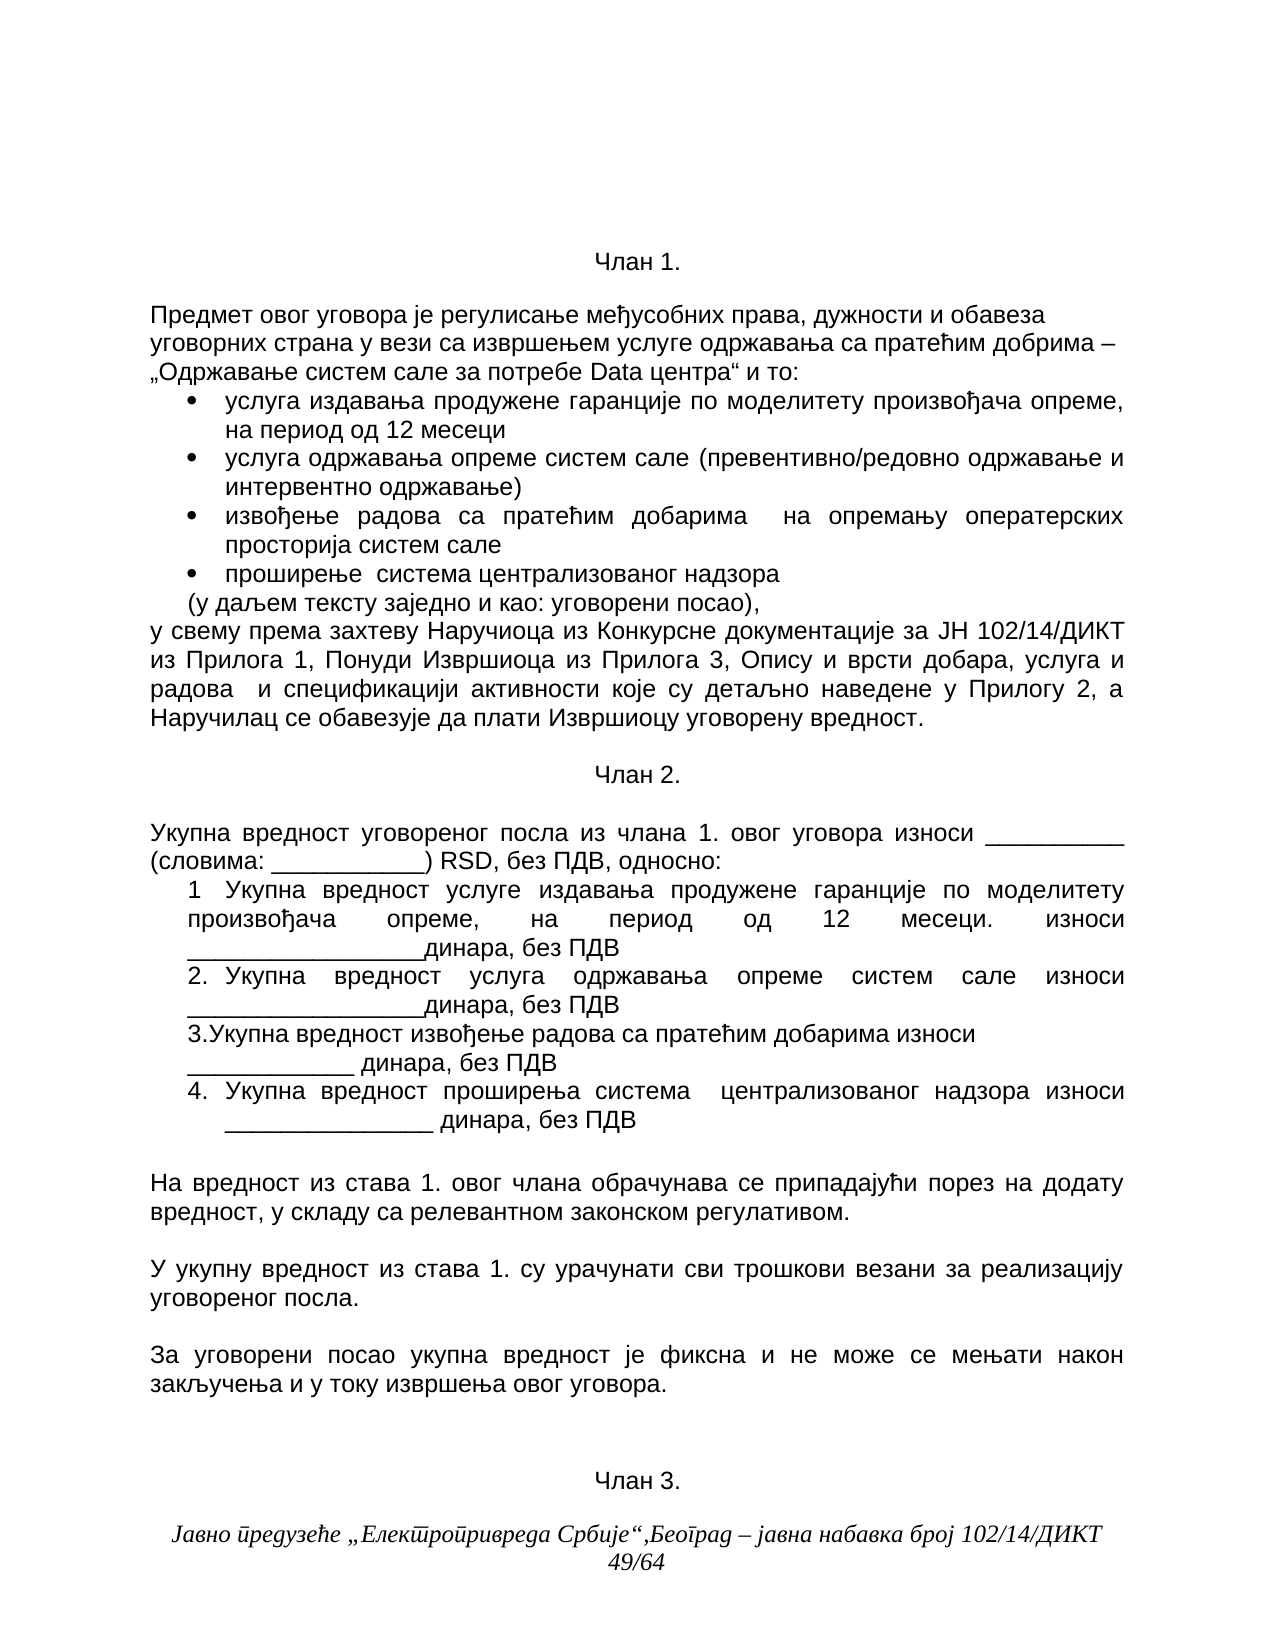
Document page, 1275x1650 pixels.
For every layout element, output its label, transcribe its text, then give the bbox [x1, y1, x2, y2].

text Члан 2. [150, 760, 1125, 789]
list проширење система централизованог надзора [187, 559, 1125, 587]
list Укупна вредност проширења система централизованог надзора износи _______________ динара, без ПДВ [187, 1076, 1125, 1134]
text 3.Укупна вредност извођење радова са пратећим добарима износи ____________ динара, без ПДВ [187, 1019, 1125, 1076]
text Члан 3. [150, 1466, 1125, 1495]
list услуга одржавања опреме систем сале (превентивно/редовно одржавање и интервентно одржавање) [187, 443, 1125, 501]
list услуга издавања продужене гаранције по моделитету произвођача опреме, на период од 12 месеци [187, 386, 1125, 443]
text У укупну вредност из става 1. су урачунати сви трошкови везани за реализацију уговореног посла. [150, 1254, 1125, 1312]
text На вредност из става 1. овог члана обрачунава се припадајући порез на додату вредност, у складу са релевантном законском регулативом. [150, 1168, 1125, 1225]
text 2. Укупна вредност услуга одржавања опреме систем сале износи _________________динара, без ПДВ [187, 961, 1125, 1019]
text (у даљем тексту заједно и као: уговорени посао), [187, 587, 1125, 616]
text Предмет овог уговора је регулисање међусобних права, дужности и обавеза уговорних страна у вези са извршењем услуге одржавања са пратећим добрима – „Одржавање систем сале за потребе Data центра“ и то: [150, 299, 1125, 386]
text 1 Укупна вредност услуге издавања продужене гаранције по моделитету произвођача опреме, на период од 12 месеци. износи _________________динара, без ПДВ [187, 875, 1125, 961]
text Члан 1. [150, 247, 1125, 276]
text Укупна вредност уговореног посла из члана 1. овог уговора износи __________ (словима: ___________) RSD, без ПДВ, односно: [150, 817, 1125, 875]
text у свему према захтеву Наручиоца из Конкурсне документације за ЈН 102/14/ДИКТ из Прилога 1, Понуди Извршиоца из Прилога 3, Опису и врсти добара, услуга и радова и спецификацији активности које су детаљно наведене у Прилогу 2, а Наручилац се обавезује да плати Извршиоцу уговорену вредност. [150, 616, 1125, 731]
text За уговорени посао укупна вредност је фиксна и не може се мењати након закључења и у току извршења овог уговора. [150, 1340, 1125, 1398]
list извођење радова са пратећим добарима на опремању оператерских просторија систем сале [187, 501, 1125, 559]
